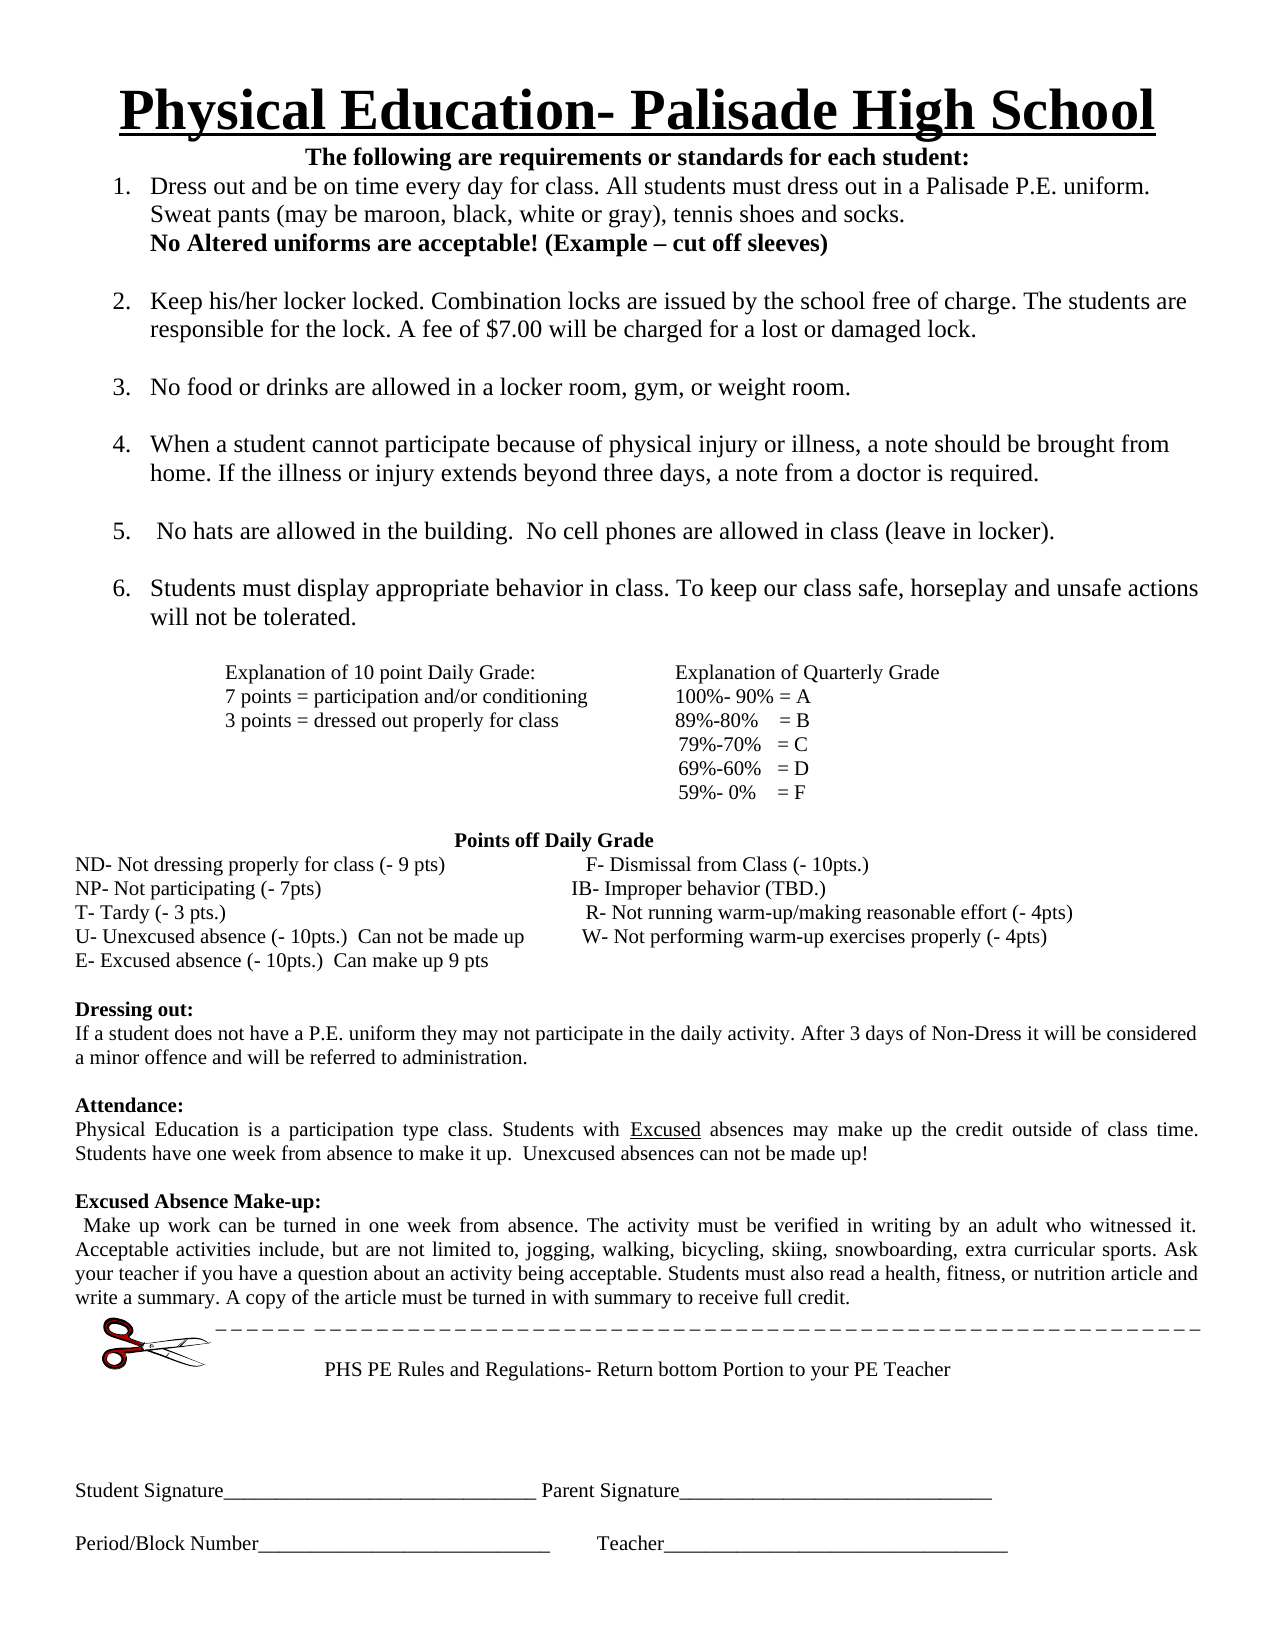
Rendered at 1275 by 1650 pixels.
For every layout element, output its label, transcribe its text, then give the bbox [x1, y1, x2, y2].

text 69%-60% = D [225, 756, 1200, 780]
text NP- Not participating (- 7pts) IB- Improper behavior (TBD.) [75, 876, 1200, 900]
text T- Tardy (- 3 pts.) R- Not running warm-up/making reasonable effort (- 4pts) [75, 900, 1200, 924]
text 59%- 0% = F [225, 780, 1200, 804]
text Dressing out: [75, 996, 1200, 1021]
text Period/Block Number____________________________ Teacher_________________________________ [75, 1531, 1200, 1554]
text If a student does not have a P.E. uniform they may not participate in the daily activity. After 3 days of Non-Dress it will be considered a minor offence and will be referred to administration. [75, 1021, 1200, 1069]
list No food or drinks are allowed in a locker room, gym, or weight room. [112, 372, 1200, 401]
text ND- Not dressing properly for class (- 9 pts) F- Dismissal from Class (- 10pts.) [75, 852, 1200, 876]
text 3 points = dressed out properly for class 89%-80% = B [225, 708, 1200, 732]
list When a student cannot participate because of physical injury or illness, a note should be brought from home. If the illness or injury extends beyond three days, a note from a doctor is required. [112, 429, 1200, 487]
text E- Excused absence (- 10pts.) Can make up 9 pts [75, 948, 1200, 972]
text Physical Education is a participation type class. Students with Excused absences may make up the credit outside of class time. Students have one week from absence to make it up. Unexcused absences can not be made up! [75, 1117, 1200, 1165]
text U- Unexcused absence (- 10pts.) Can not be made up W- Not performing warm-up exercises properly (- 4pts) [75, 924, 1200, 948]
text Physical Education- Palisade High School [75, 75, 1200, 142]
list Dress out and be on time every day for class. All students must dress out in a Palisade P.E. uniform. Sweat pants (may be maroon, black, white or gray), tennis shoes and socks. [112, 171, 1200, 228]
text Points off Daily Grade [225, 828, 1200, 852]
text Explanation of 10 point Daily Grade: Explanation of Quarterly Grade [225, 659, 1200, 684]
list No hats are allowed in the building. No cell phones are allowed in class (leave in locker). [112, 516, 1200, 544]
text Attendance: [75, 1093, 1200, 1117]
text Excused Absence Make-up: [75, 1189, 1200, 1213]
text Make up work can be turned in one week from absence. The activity must be verified in writing by an adult who witnessed it. Acceptable activities include, but are not limited to, jogging, walking, bicycling, skiing, snowboarding, extra curricular sports. Ask your teacher if you have a question about an activity being acceptable. Students must also read a health, fitness, or nutrition article and write a summary. A copy of the article must be turned in with summary to receive full credit. [75, 1213, 1200, 1309]
text No Altered uniforms are acceptable! (Example – cut off sleeves) [112, 228, 1200, 257]
list Students must display appropriate behavior in class. To keep our class safe, horseplay and unsafe actions will not be tolerated. [112, 573, 1200, 631]
text _ _ _ _ _ _ _ _ _ _ _ _ _ _ _ _ _ _ _ _ _ _ _ _ _ _ _ _ _ _ _ _ _ _ _ _ _ _ _ _ _ _ _ _ _ _ _ _ _ _ _ _ _ _ _ _ _ _ _ _ _ _ _ [75, 1309, 1200, 1333]
text PHS PE Rules and Regulations- Return bottom Portion to your PE Teacher [75, 1357, 1200, 1381]
text Student Signature______________________________ Parent Signature______________________________ [75, 1478, 1200, 1502]
text The following are requirements or standards for each student: [75, 142, 1200, 171]
text 7 points = participation and/or conditioning 100%- 90% = A [225, 684, 1200, 708]
text 79%-70% = C [225, 732, 1200, 756]
list Keep his/her locker locked. Combination locks are issued by the school free of charge. The students are responsible for the lock. A fee of $7.00 will be charged for a lost or damaged lock. [112, 286, 1200, 343]
